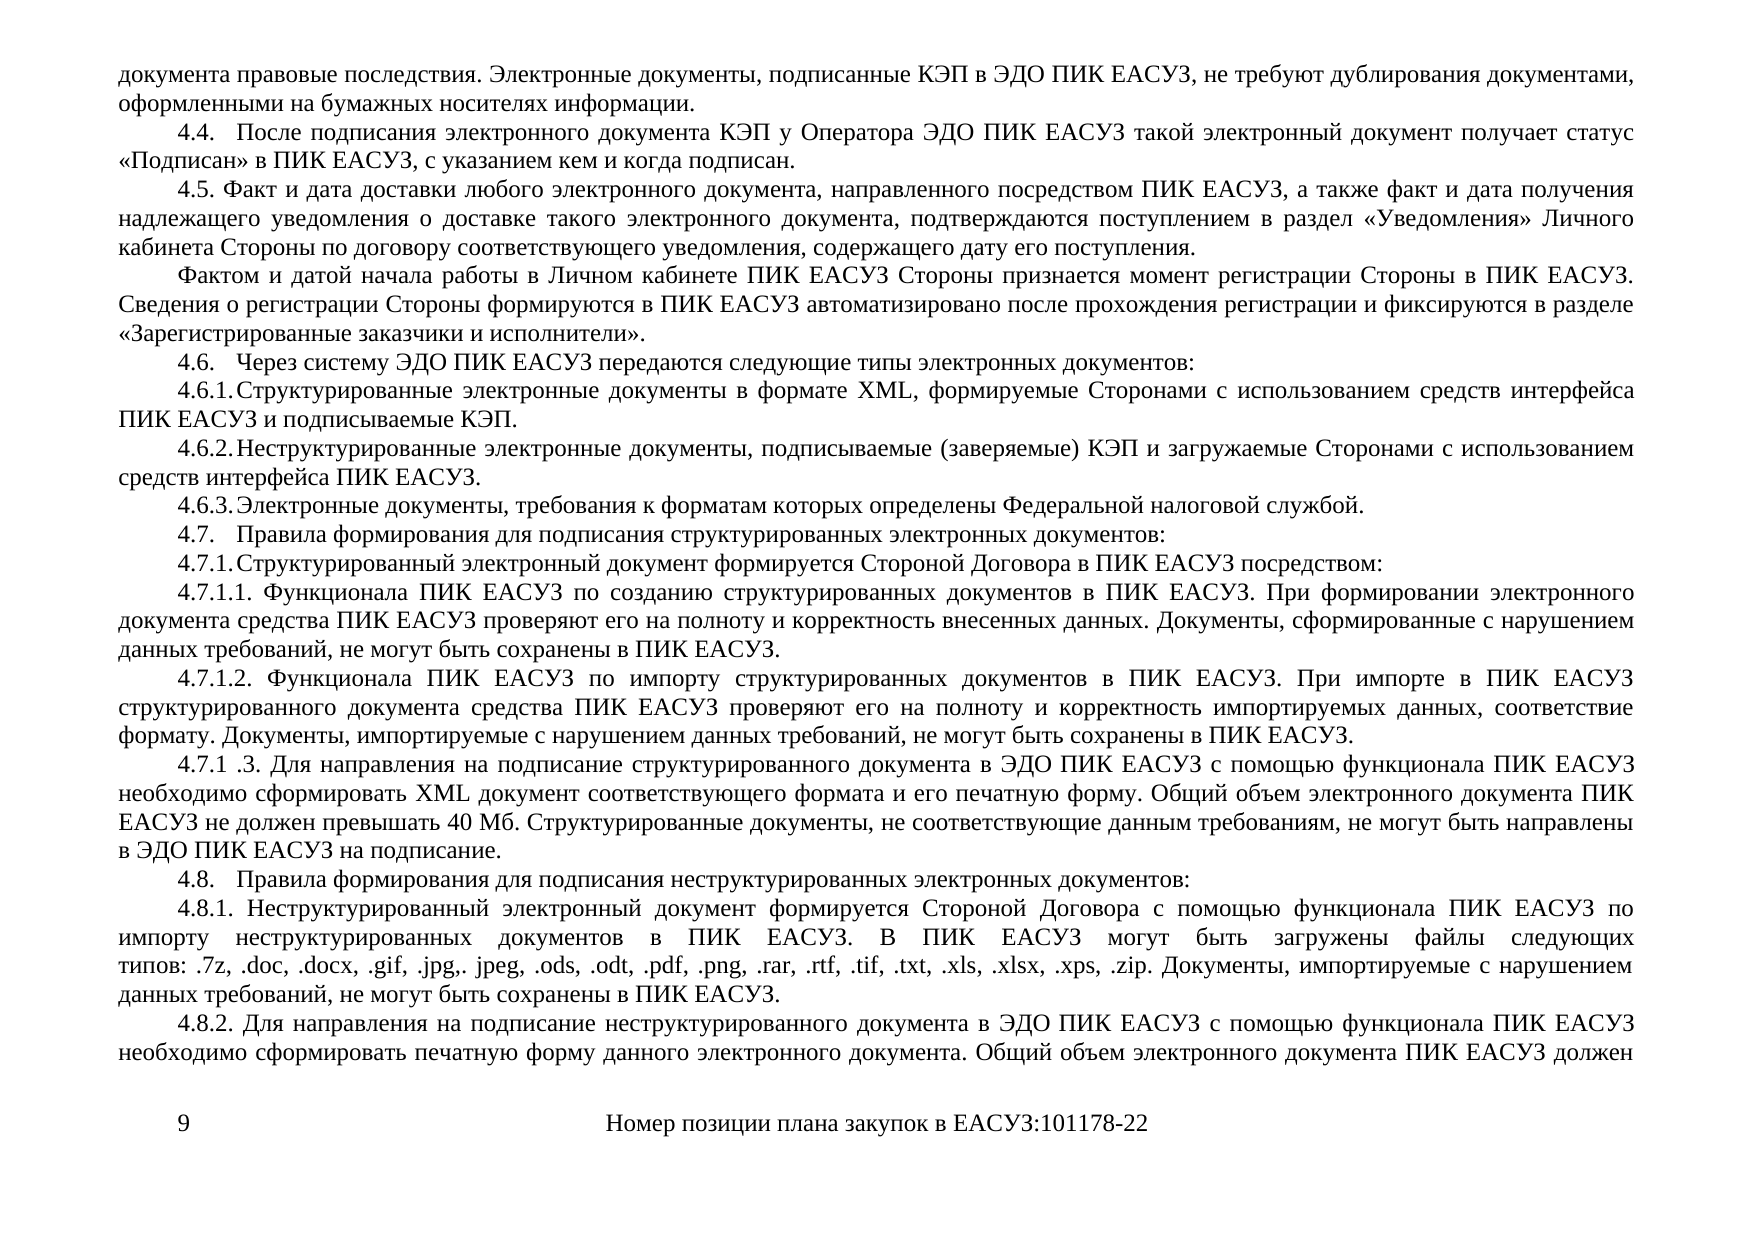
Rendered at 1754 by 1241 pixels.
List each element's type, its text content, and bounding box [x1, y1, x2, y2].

list 4.7.1.2. Функционала ПИК ЕАСУЗ по импорту структурированных документов в ПИК ЕАСУЗ. При импорте в ПИК ЕАСУЗ структурированного документа средства ПИК ЕАСУЗ проверяют его на полноту и корректность импортируемых данных, соответствие формату. Документы, импортируемые с нарушением данных требований, не могут быть сохранены в ПИК ЕАСУЗ. [118, 663, 1636, 749]
list 4.8. Правила формирования для подписания неструктурированных электронных документов: [118, 864, 1636, 893]
list 4.4. После подписания электронного документа КЭП у Оператора ЭДО ПИК ЕАСУЗ такой электронный документ получает статус «Подписан» в ПИК ЕАСУЗ, с указанием кем и когда подписан. [118, 117, 1636, 174]
list 4.7.1. Структурированный электронный документ формируется Стороной Договора в ПИК ЕАСУЗ посредством: [118, 548, 1636, 577]
list 4.6. Через систему ЭДО ПИК ЕАСУЗ передаются следующие типы электронных документов: [118, 347, 1636, 375]
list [118, 1008, 1636, 1065]
list 4.8.1. Неструктурированный электронный документ формируется Стороной Договора с помощью функционала ПИК ЕАСУЗ по импорту неструктурированных документов в ПИК ЕАСУЗ. В ПИК ЕАСУЗ могут быть загружены файлы следующих типов: .7z, .doc, .docx, .gif, .jpg,. jpeg, .ods, .odt, .pdf, .png, .rar, .rtf, .tif, .txt, .xls, .xlsx, .xps, .zip. Документы, импортируемые с нарушением данных требований, не могут быть сохранены в ПИК ЕАСУЗ. [118, 893, 1636, 1008]
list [118, 59, 1636, 117]
list 4.7.1 .3. Для направления на подписание структурированного документа в ЭДО ПИК ЕАСУЗ с помощью функционала ПИК ЕАСУЗ необходимо сформировать XML документ соответствующего формата и его печатную форму. Общий объем электронного документа ПИК ЕАСУЗ не должен превышать 40 Мб. Структурированные документы, не соответствующие данным требованиям, не могут быть направлены в ЭДО ПИК ЕАСУЗ на подписание. [118, 749, 1636, 864]
list 4.6.3. Электронные документы, требования к форматам которых определены Федеральной налоговой службой. [118, 490, 1636, 519]
list 4.7. Правила формирования для подписания структурированных электронных документов: [118, 519, 1636, 548]
list 4.5. Факт и дата доставки любого электронного документа, направленного посредством ПИК ЕАСУЗ, а также факт и дата получения надлежащего уведомления о доставке такого электронного документа, подтверждаются поступлением в раздел «Уведомления» Личного кабинета Стороны по договору соответствующего уведомления, содержащего дату его поступления. [118, 174, 1636, 260]
list Фактом и датой начала работы в Личном кабинете ПИК ЕАСУЗ Стороны признается момент регистрации Стороны в ПИК ЕАСУЗ. Сведения о регистрации Стороны формируются в ПИК ЕАСУЗ автоматизировано после прохождения регистрации и фиксируются в разделе «Зарегистрированные заказчики и исполнители». [118, 260, 1636, 347]
list 4.6.1. Структурированные электронные документы в формате XML, формируемые Сторонами с использованием средств интерфейса ПИК ЕАСУЗ и подписываемые КЭП. [118, 375, 1636, 433]
list 4.7.1.1. Функционала ПИК ЕАСУЗ по созданию структурированных документов в ПИК ЕАСУЗ. При формировании электронного документа средства ПИК ЕАСУЗ проверяют его на полноту и корректность внесенных данных. Документы, сформированные с нарушением данных требований, не могут быть сохранены в ПИК ЕАСУЗ. [118, 577, 1636, 663]
list 4.6.2. Неструктурированные электронные документы, подписываемые (заверяемые) КЭП и загружаемые Сторонами с использованием средств интерфейса ПИК ЕАСУЗ. [118, 433, 1636, 490]
